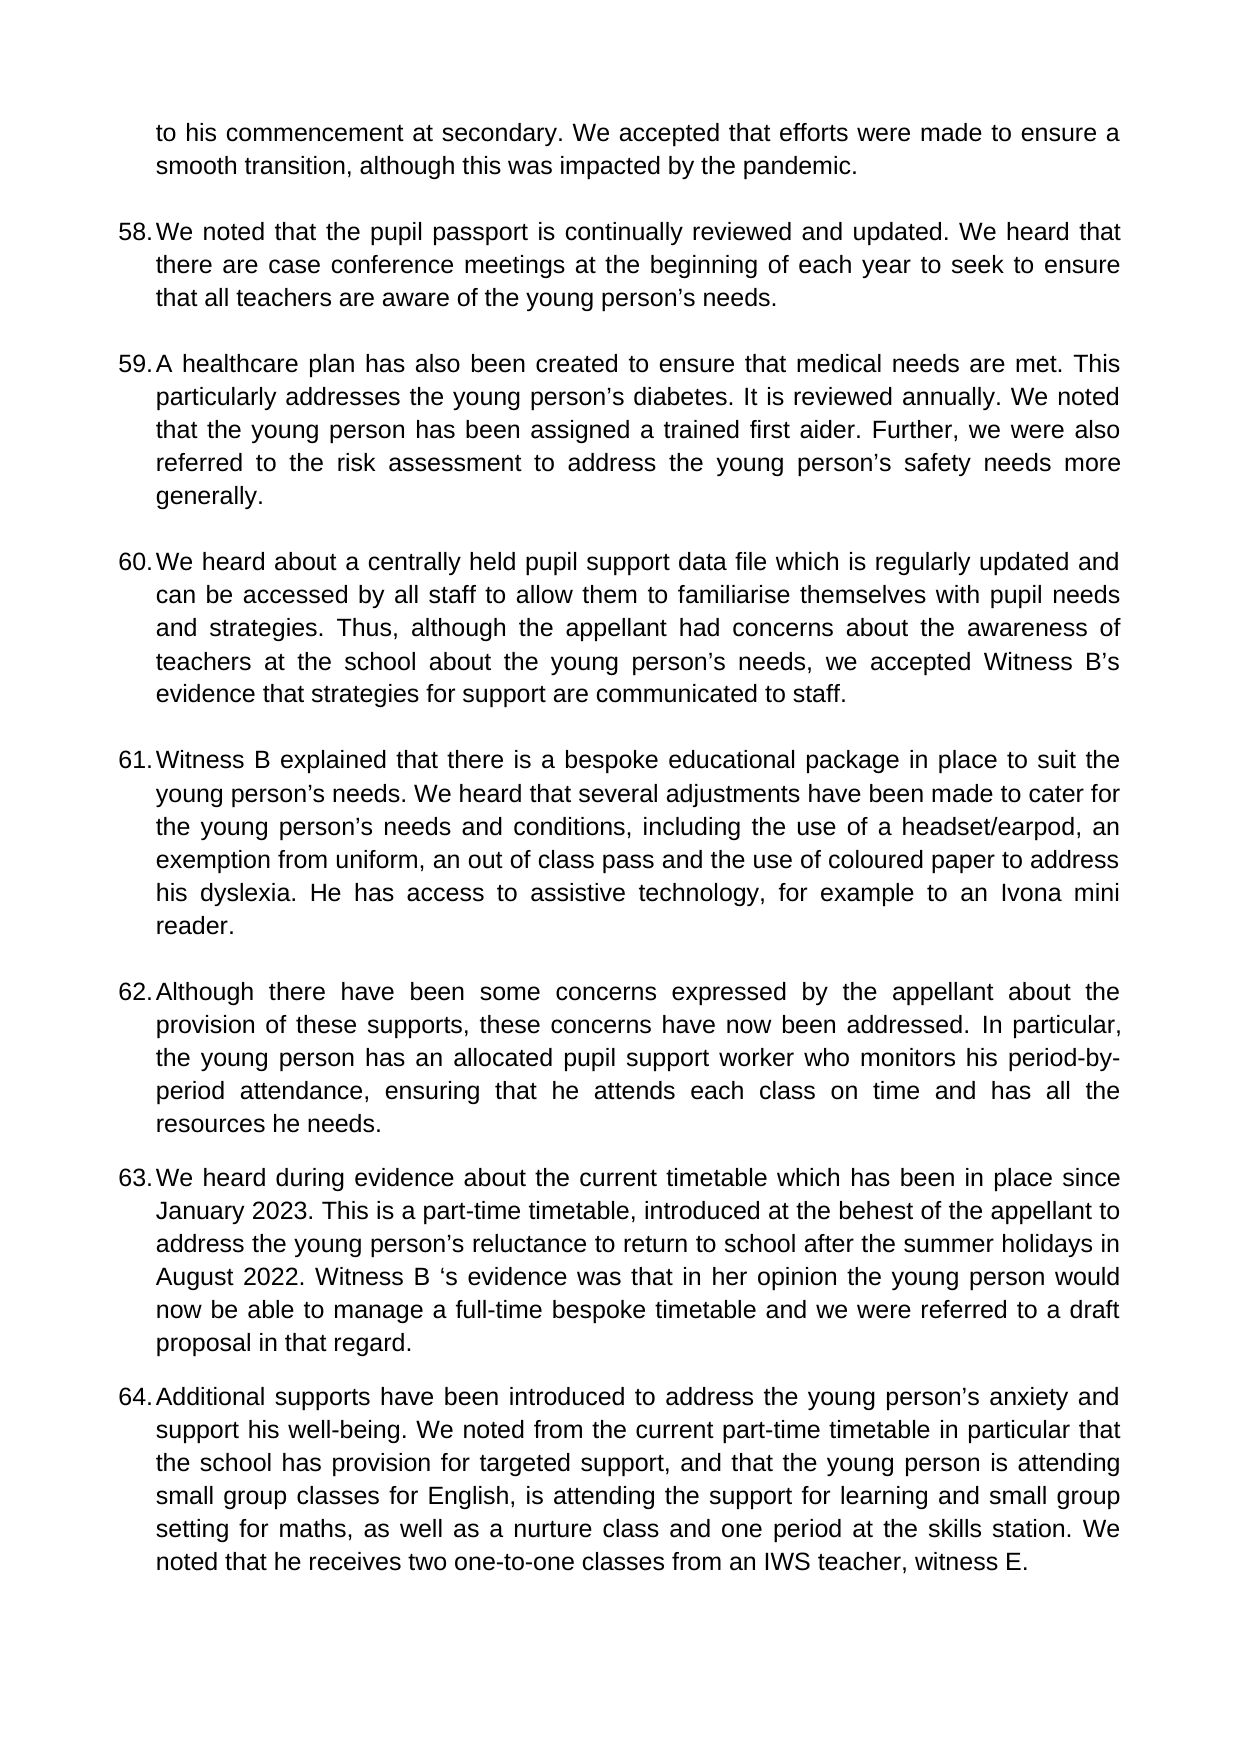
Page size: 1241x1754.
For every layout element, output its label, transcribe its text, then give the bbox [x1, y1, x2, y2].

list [118, 118, 1122, 180]
list Additional supports have been introduced to address the young person’s anxiety and support his well-being. We noted from the current part-time timetable in particular that the school has provision for targeted support, and that the young person is attending small group classes for English, is attending the support for learning and small group setting for maths, as well as a nurture class and one period at the skills station. We noted that he receives two one-to-one classes from an IWS teacher, witness E. [118, 1382, 1122, 1575]
list We heard during evidence about the current timetable which has been in place since January 2023. This is a part-time timetable, introduced at the behest of the appellant to address the young person’s reluctance to return to school after the summer holidays in August 2022. Witness B ‘s evidence was that in her opinion the young person would now be able to manage a full-time bespoke timetable and we were referred to a draft proposal in that regard. [118, 1163, 1122, 1356]
list Although there have been some concerns expressed by the appellant about the provision of these supports, these concerns have now been addressed. In particular, the young person has an allocated pupil support worker who monitors his period-by-period attendance, ensuring that he attends each class on time and has all the resources he needs. [118, 977, 1122, 1137]
list A healthcare plan has also been created to ensure that medical needs are met. This particularly addresses the young person’s diabetes. It is reviewed annually. We noted that the young person has been assigned a trained first aider. Further, we were also referred to the risk assessment to address the young person’s safety needs more generally. [118, 349, 1122, 510]
list We noted that the pupil passport is continually reviewed and updated. We heard that there are case conference meetings at the beginning of each year to seek to ensure that all teachers are aware of the young person’s needs. [118, 217, 1122, 312]
list We heard about a centrally held pupil support data file which is regularly updated and can be accessed by all staff to allow them to familiarise themselves with pupil needs and strategies. Thus, although the appellant had concerns about the awareness of teachers at the school about the young person’s needs, we accepted Witness B’s evidence that strategies for support are communicated to staff. [118, 547, 1122, 708]
list Witness B explained that there is a bespoke educational package in place to suit the young person’s needs. We heard that several adjustments have been made to cater for the young person’s needs and conditions, including the use of a headset/earpod, an exemption from uniform, an out of class pass and the use of coloured paper to address his dyslexia. He has access to assistive technology, for example to an Ivona mini reader. [118, 746, 1122, 939]
